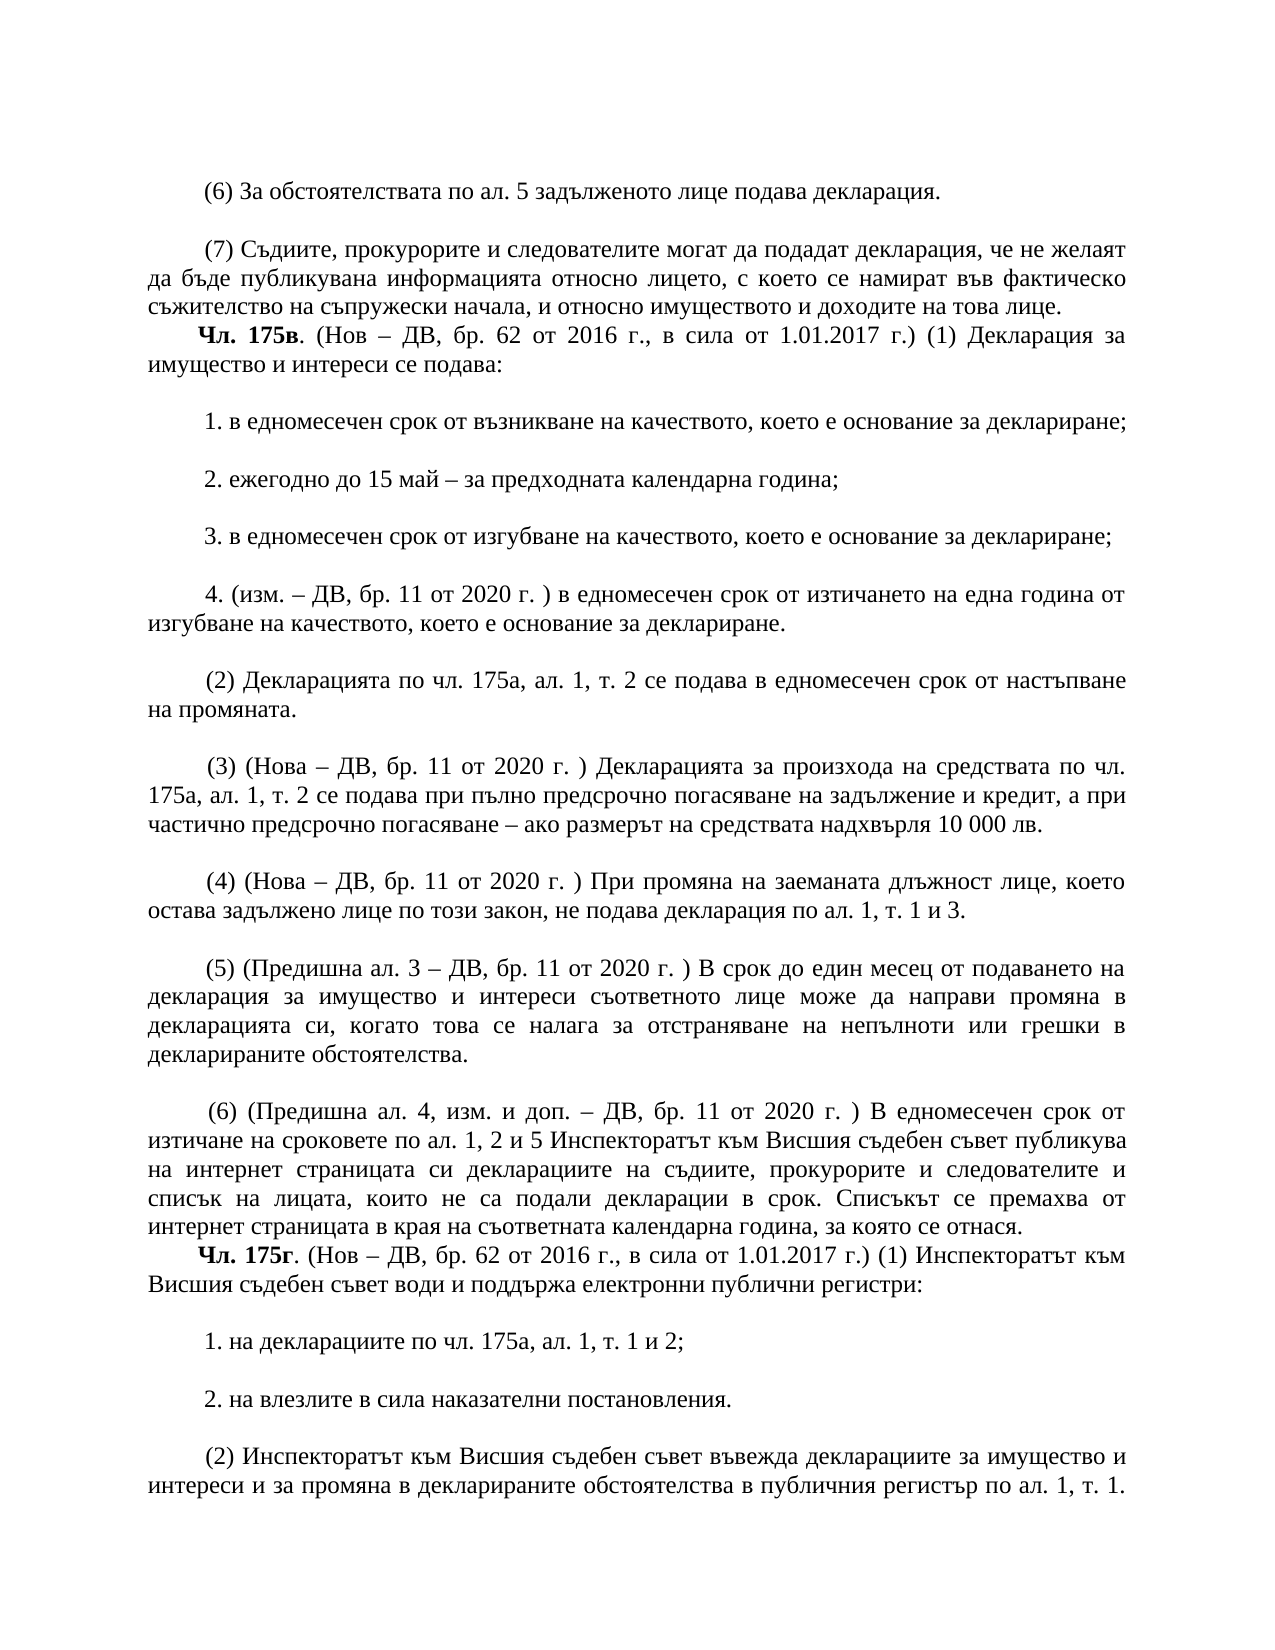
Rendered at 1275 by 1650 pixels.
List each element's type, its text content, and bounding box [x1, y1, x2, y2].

text 3. в едномесечен срок от изгубване на качеството, което е основание за деклариране; [148, 521, 1127, 550]
text (4) (Нова – ДВ, бр. 11 от 2020 г. ) При промяна на заеманата длъжност лице, което остава задължено лице по този закон, не подава декларация по ал. 1, т. 1 и 3. [148, 866, 1127, 924]
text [148, 1441, 1127, 1499]
text (6) За обстоятелствата по ал. 5 задълженото лице подава декларация. [148, 176, 1127, 205]
text Чл. 175в. (Нов – ДВ, бр. 62 от 2016 г., в сила от 1.01.2017 г.) (1) Декларация за имущество и интереси се подава: [148, 320, 1127, 378]
text (6) (Предишна ал. 4, изм. и доп. – ДВ, бр. 11 от 2020 г. ) В едномесечен срок от изтичане на сроковете по ал. 1, 2 и 5 Инспекторатът към Висшия съдебен съвет публикува на интернет страницата си декларациите на съдиите, прокурорите и следователите и списък на лицата, които не са подали декларации в срок. Списъкът се премахва от интернет страницата в края на съответната календарна година, за която се отнася. [148, 1096, 1127, 1240]
text Чл. 175г. (Нов – ДВ, бр. 62 от 2016 г., в сила от 1.01.2017 г.) (1) Инспекторатът към Висшия съдебен съвет води и поддържа електронни публични регистри: [148, 1240, 1127, 1298]
text 2. ежегодно до 15 май – за предходната календарна година; [148, 464, 1127, 493]
text 4. (изм. – ДВ, бр. 11 от 2020 г. ) в едномесечен срок от изтичането на една година от изгубване на качеството, което е основание за деклариране. [148, 579, 1127, 636]
text 1. на декларациите по чл. 175а, ал. 1, т. 1 и 2; [148, 1326, 1127, 1355]
text (7) Съдиите, прокурорите и следователите могат да подадат декларация, че не желаят да бъде публикувана информацията относно лицето, с което се намират във фактическо съжителство на съпружески начала, и относно имуществото и доходите на това лице. [148, 234, 1127, 320]
text (5) (Предишна ал. 3 – ДВ, бр. 11 от 2020 г. ) В срок до един месец от подаването на декларация за имущество и интереси съответното лице може да направи промяна в декларацията си, когато това се налага за отстраняване на непълноти или грешки в декларираните обстоятелства. [148, 953, 1127, 1068]
text (3) (Нова – ДВ, бр. 11 от 2020 г. ) Декларацията за произхода на средствата по чл. 175а, ал. 1, т. 2 се подава при пълно предсрочно погасяване на задължение и кредит, а при частично предсрочно погасяване – ако размерът на средствата надхвърля 10 000 лв. [148, 751, 1127, 838]
text 1. в едномесечен срок от възникване на качеството, което е основание за деклариране; [148, 406, 1127, 435]
text 2. на влезлите в сила наказателни постановления. [148, 1384, 1127, 1413]
text (2) Декларацията по чл. 175а, ал. 1, т. 2 се подава в едномесечен срок от настъпване на промяната. [148, 665, 1127, 723]
